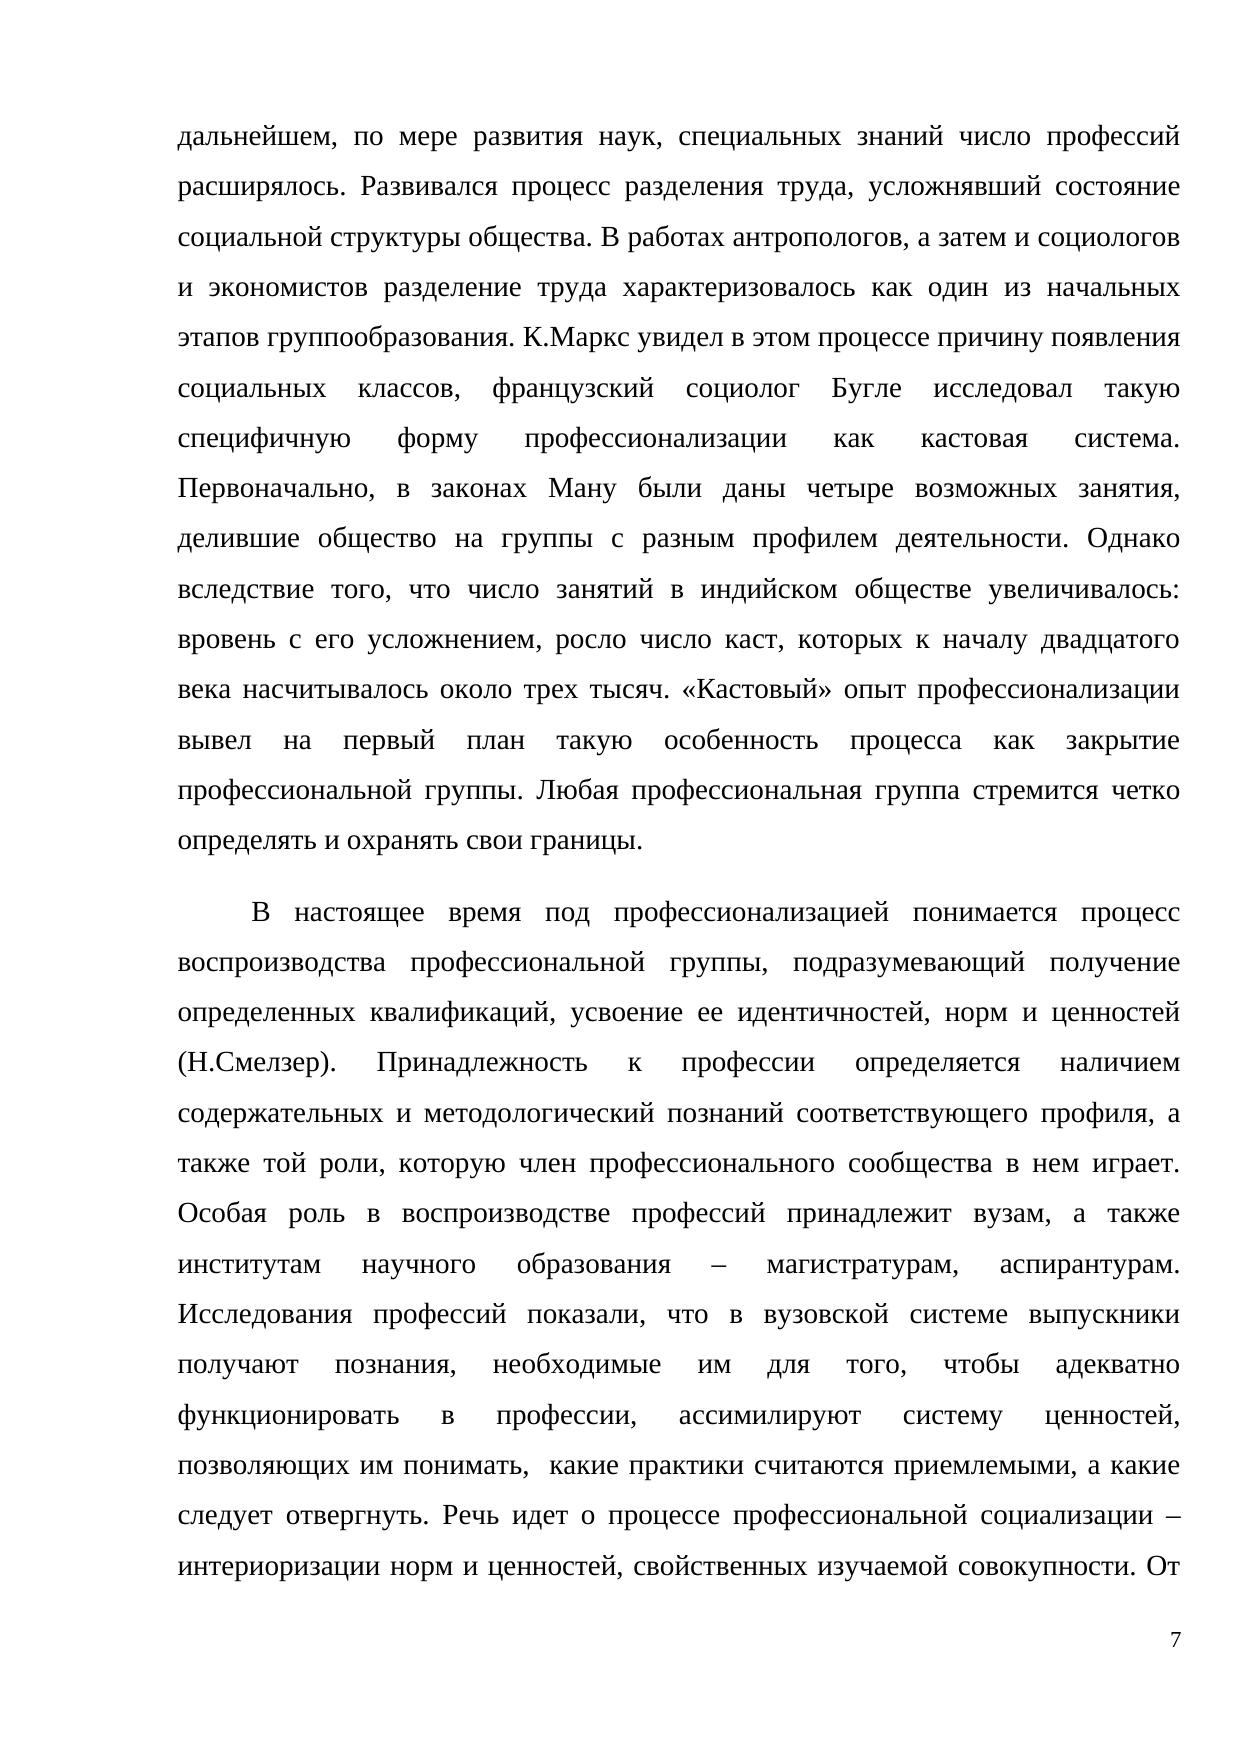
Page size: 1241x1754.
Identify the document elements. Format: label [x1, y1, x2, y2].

text [177, 894, 1181, 1581]
text [177, 118, 1181, 856]
